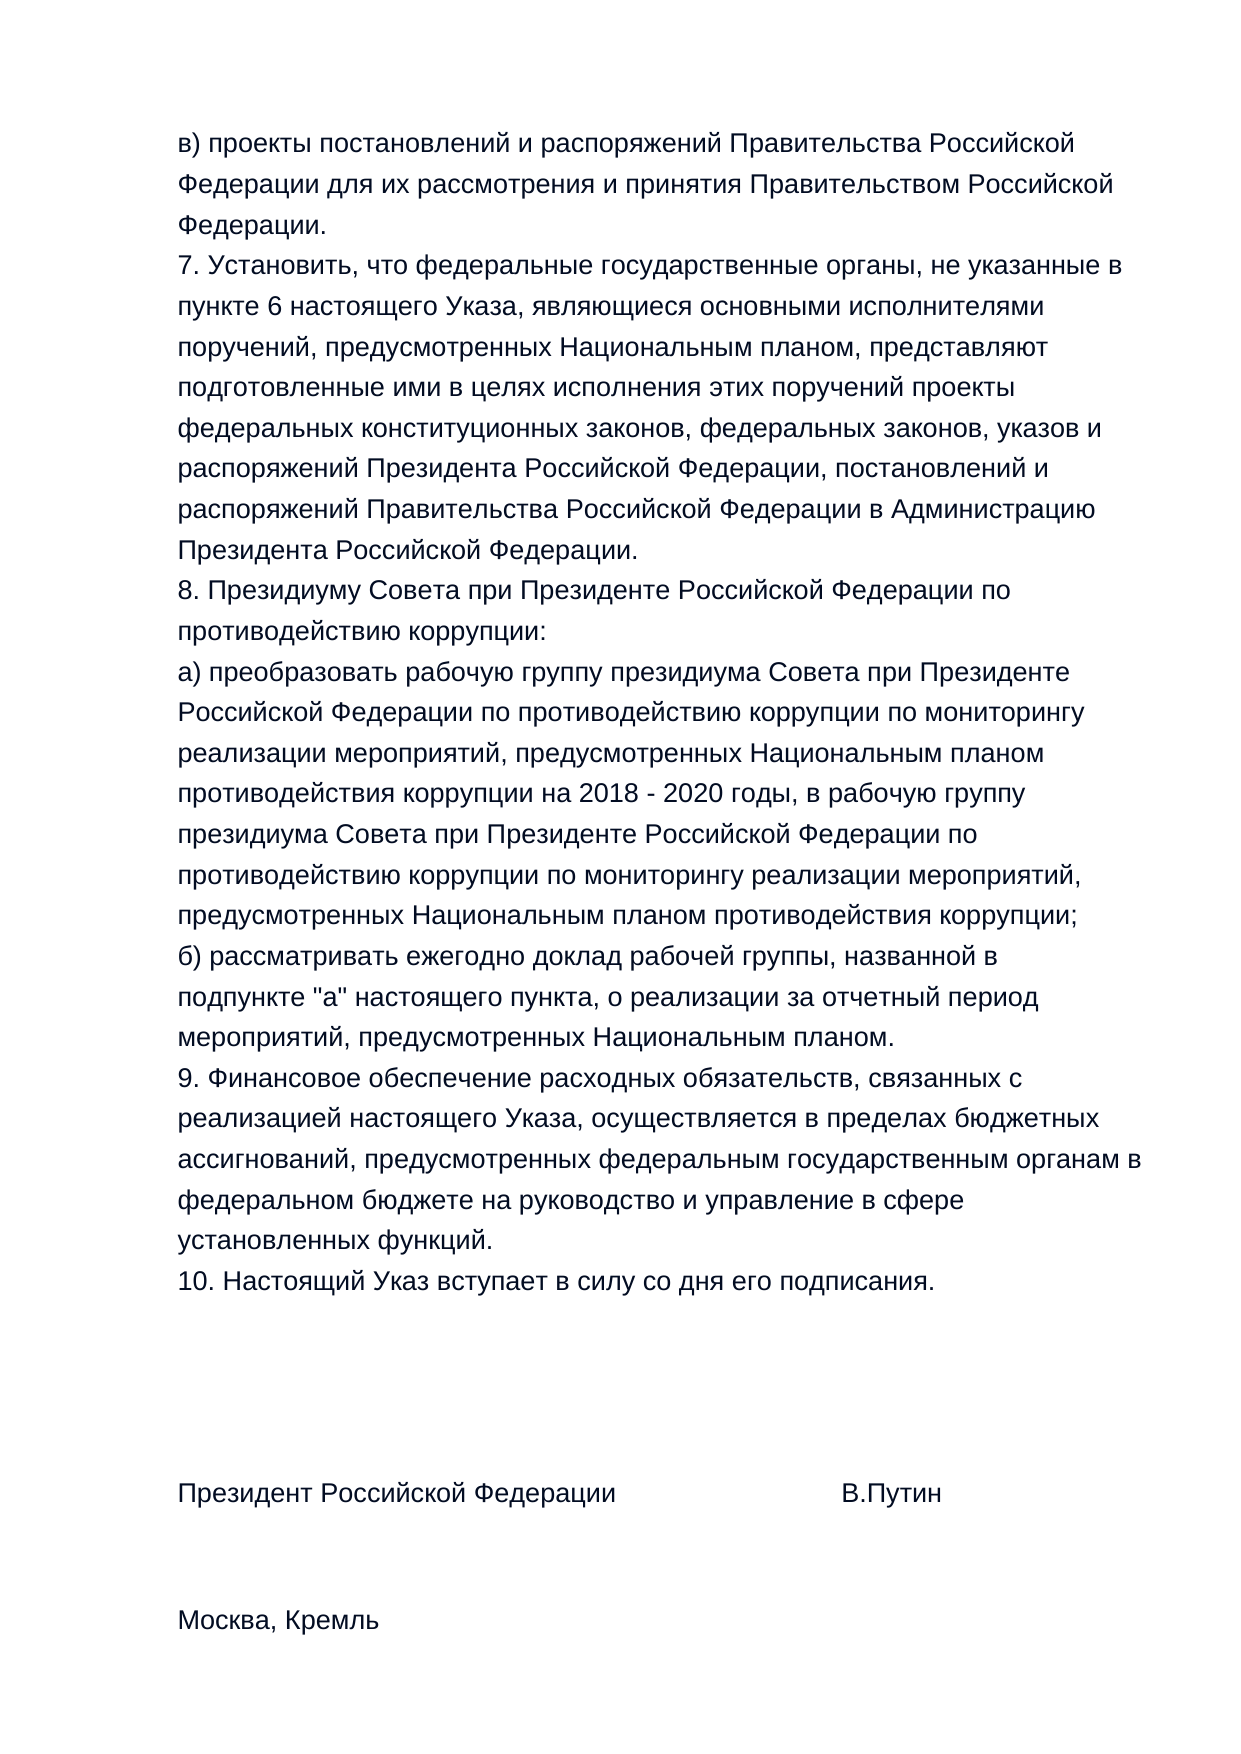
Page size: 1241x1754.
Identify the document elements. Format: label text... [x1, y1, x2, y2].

text 9. Финансовое обеспечение расходных обязательств, связанных с реализацией настоящего Указа, осуществляется в пределах бюджетных ассигнований, предусмотренных федеральным государственным органам в федеральном бюджете на руководство и управление в сфере установленных функций. [177, 1052, 1152, 1256]
text Президент Российской Федерации В.Путин [177, 1468, 1152, 1509]
text б) рассматривать ежегодно доклад рабочей группы, названной в подпункте "а" настоящего пункта, о реализации за отчетный период мероприятий, предусмотренных Национальным планом. [177, 931, 1152, 1052]
text в) проекты постановлений и распоряжений Правительства Российской Федерации для их рассмотрения и принятия Правительством Российской Федерации. [177, 118, 1152, 240]
text а) преобразовать рабочую группу президиума Совета при Президенте Российской Федерации по противодействию коррупции по мониторингу реализации мероприятий, предусмотренных Национальным планом противодействия коррупции на 2018 - 2020 годы, в рабочую группу президиума Совета при Президенте Российской Федерации по противодействию коррупции по мониторингу реализации мероприятий, предусмотренных Национальным планом противодействия коррупции; [177, 646, 1152, 931]
text 8. Президиуму Совета при Президенте Российской Федерации по противодействию коррупции: [177, 565, 1152, 646]
text 7. Установить, что федеральные государственные органы, не указанные в пункте 6 настоящего Указа, являющиеся основными исполнителями поручений, предусмотренных Национальным планом, представляют подготовленные ими в целях исполнения этих поручений проекты федеральных конституционных законов, федеральных законов, указов и распоряжений Президента Российской Федерации, постановлений и распоряжений Правительства Российской Федерации в Администрацию Президента Российской Федерации. [177, 240, 1152, 565]
text 10. Настоящий Указ вступает в силу со дня его подписания. [177, 1256, 1152, 1296]
text Москва, Кремль [177, 1595, 1152, 1635]
